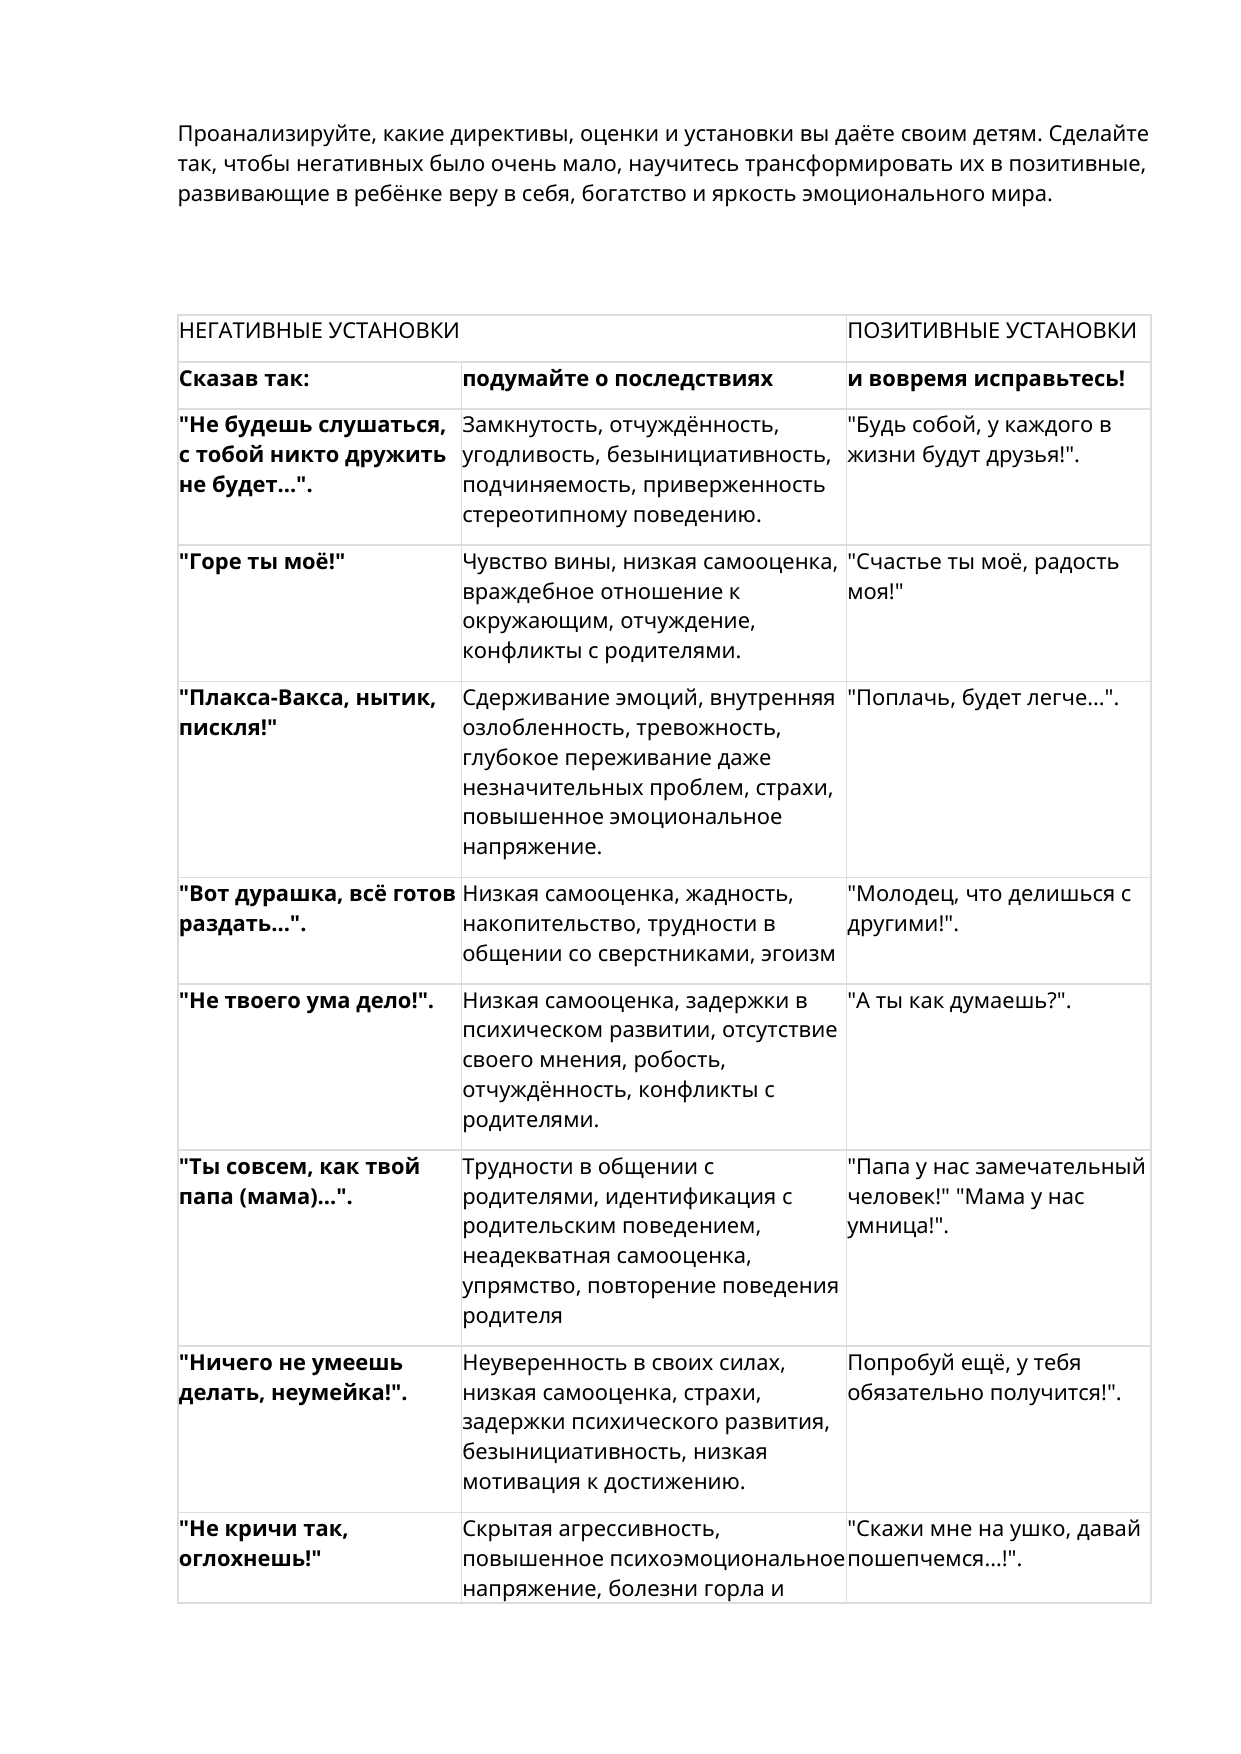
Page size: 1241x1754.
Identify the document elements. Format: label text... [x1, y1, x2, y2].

table_cell Низкая самооценка, жадность, накопительство, трудности в общении со сверстниками, эгоизм [462, 878, 846, 983]
table_cell "Ты совсем, как твой папа (мама)…". [179, 1151, 461, 1345]
table_cell Замкнутость, отчуждённость, угодливость, безынициативность, подчиняемость, приверженность стереотипному поведению. [462, 410, 846, 544]
table_header ПОЗИТИВНЫЕ УСТАНОВКИ [847, 316, 1150, 361]
table_cell "Плакса-Вакса, нытик, пискля!" [179, 682, 461, 877]
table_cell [179, 1513, 461, 1602]
table_cell "А ты как думаешь?". [847, 985, 1150, 1149]
table_cell "Счастье ты моё, радость моя!" [847, 546, 1150, 681]
table_cell "Будь собой, у каждого в жизни будут друзья!". [847, 410, 1150, 544]
table_cell и вовремя исправьтесь! [847, 363, 1150, 408]
table_cell Чувство вины, низкая самооценка, враждебное отношение к окружающим, отчуждение, конфликты с родителями. [462, 546, 846, 681]
table_cell Трудности в общении с родителями, идентификация с родительским поведением, неадекватная самооценка, упрямство, повторение поведения родителя [462, 1151, 846, 1345]
table_cell "Горе ты моё!" [179, 546, 461, 681]
table_cell "Вот дурашка, всё готов раздать…". [179, 878, 461, 983]
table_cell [847, 1513, 1150, 1602]
text Проанализируйте, какие директивы, оценки и установки вы даёте своим детям. Сделайте так, чтобы негативных было очень мало, научитесь трансформировать их в позитивные, развивающие в ребёнке веру в себя, богатство и яркость эмоционального мира. [177, 118, 1152, 207]
table_cell подумайте о последствиях [462, 363, 846, 408]
table_cell "Ничего не умеешь делать, неумейка!". [179, 1347, 461, 1511]
table_header НЕГАТИВНЫЕ УСТАНОВКИ [179, 316, 846, 361]
table_cell "Не твоего ума дело!". [179, 985, 461, 1149]
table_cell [462, 1513, 846, 1602]
table_cell Сказав так: [179, 363, 461, 408]
table_cell Низкая самооценка, задержки в психическом развитии, отсутствие своего мнения, робость, отчуждённость, конфликты с родителями. [462, 985, 846, 1149]
table_cell "Не будешь слушаться, с тобой никто дружить не будет…". [179, 410, 461, 544]
table_cell Попробуй ещё, у тебя обязательно получится!". [847, 1347, 1150, 1511]
table_cell "Папа у нас замечательный человек!" "Мама у нас умница!". [847, 1151, 1150, 1345]
table_cell "Молодец, что делишься с другими!". [847, 878, 1150, 983]
table_cell Сдерживание эмоций, внутренняя озлобленность, тревожность, глубокое переживание даже незначительных проблем, страхи, повышенное эмоциональное напряжение. [462, 682, 846, 877]
table_cell Неуверенность в своих силах, низкая самооценка, страхи, задержки психического развития, безынициативность, низкая мотивация к достижению. [462, 1347, 846, 1511]
table_cell "Поплачь, будет легче…". [847, 682, 1150, 877]
